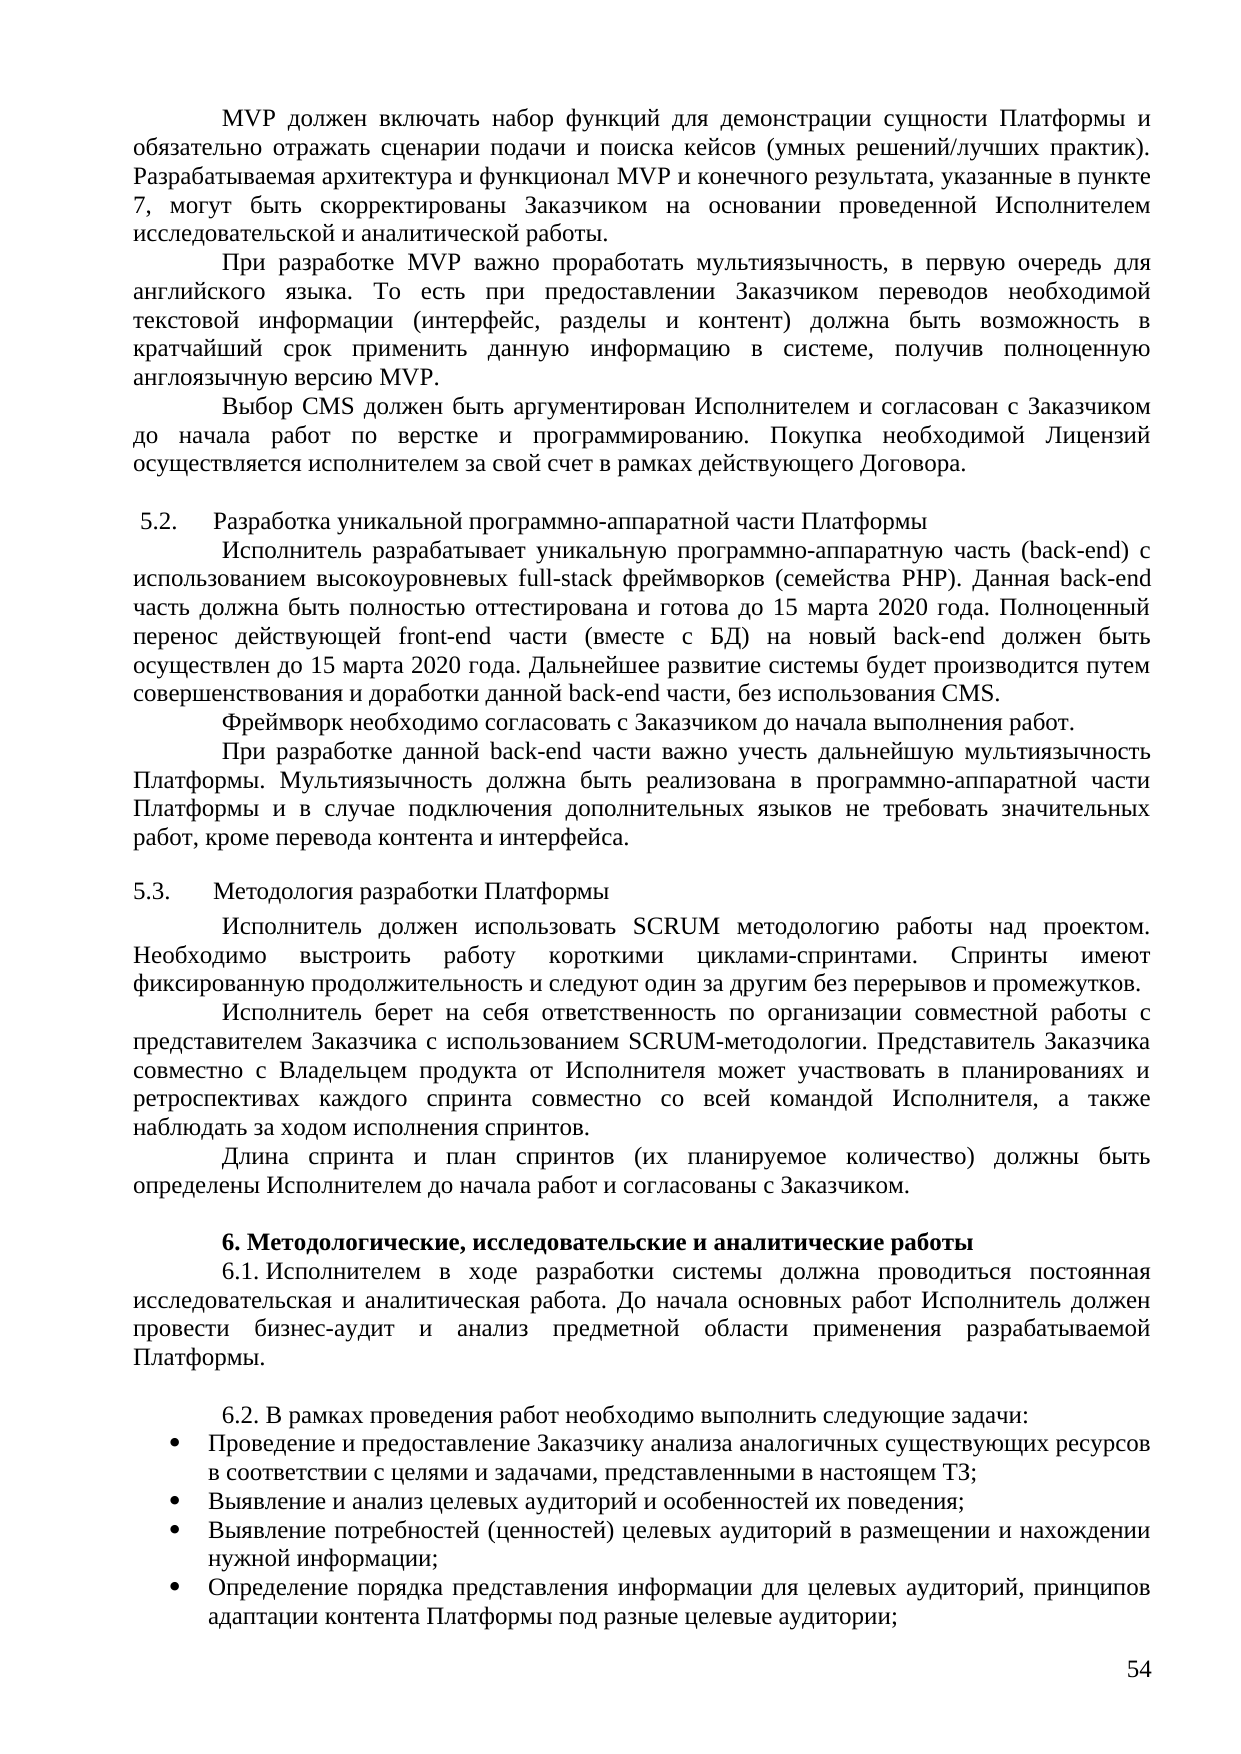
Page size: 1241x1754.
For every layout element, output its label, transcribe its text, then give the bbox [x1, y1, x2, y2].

text При разработке MVP важно проработать мультиязычность, в первую очередь для английского языка. То есть при предоставлении Заказчиком переводов необходимой текстовой информации (интерфейс, разделы и контент) должна быть возможность в кратчайший срок применить данную информацию в системе, получив полноценную англоязычную версию MVP. [133, 247, 1152, 391]
list Проведение и предоставление Заказчику анализа аналогичных существующих ресурсов в соответствии с целями и задачами, представленными в настоящем ТЗ; [170, 1428, 1152, 1486]
list Выявление и анализ целевых аудиторий и особенностей их поведения; [170, 1486, 1152, 1515]
list Разработка уникальной программно-аппаратной части Платформы [140, 506, 1152, 535]
subtitle Методология разработки Платформы [133, 876, 1152, 905]
text 6.2. В рамках проведения работ необходимо выполнить следующие задачи: [133, 1400, 1152, 1428]
text Выбор CMS должен быть аргументирован Исполнителем и согласован с Заказчиком до начала работ по верстке и программированию. Покупка необходимой Лицензий осуществляется исполнителем за свой счет в рамках действующего Договора. [133, 391, 1152, 477]
text Исполнитель берет на себя ответственность по организации совместной работы с представителем Заказчика с использованием SCRUM-методологии. Представитель Заказчика совместно с Владельцем продукта от Исполнителя может участвовать в планированиях и ретроспективах каждого спринта совместно со всей командой Исполнителя, а также наблюдать за ходом исполнения спринтов. [133, 997, 1152, 1141]
list Определение порядка представления информации для целевых аудиторий, принципов адаптации контента Платформы под разные целевые аудитории; [170, 1572, 1152, 1630]
list Выявление потребностей (ценностей) целевых аудиторий в размещении и нахождении нужной информации; [170, 1515, 1152, 1572]
text Исполнитель должен использовать SCRUM методологию работы над проектом. Необходимо выстроить работу короткими циклами-спринтами. Спринты имеют фиксированную продолжительность и следуют один за другим без перерывов и промежутков. [133, 911, 1152, 997]
text Длина спринта и план спринтов (их планируемое количество) должны быть определены Исполнителем до начала работ и согласованы с Заказчиком. [133, 1141, 1152, 1198]
text MVP должен включать набор функций для демонстрации сущности Платформы и обязательно отражать сценарии подачи и поиска кейсов (умных решений/лучших практик). Разрабатываемая архитектура и функционал MVP и конечного результата, указанные в пункте 7, могут быть скорректированы Заказчиком на основании проведенной Исполнителем исследовательской и аналитической работы. [133, 103, 1152, 247]
text 6. Методологические, исследовательские и аналитические работы [133, 1227, 1152, 1256]
text Фреймворк необходимо согласовать с Заказчиком до начала выполнения работ. [133, 707, 1152, 736]
text При разработке данной back-end части важно учесть дальнейшую мультиязычность Платформы. Мультиязычность должна быть реализована в программно-аппаратной части Платформы и в случае подключения дополнительных языков не требовать значительных работ, кроме перевода контента и интерфейса. [133, 736, 1152, 851]
text 6.1. Исполнителем в ходе разработки системы должна проводиться постоянная исследовательская и аналитическая работа. До начала основных работ Исполнитель должен провести бизнес-аудит и анализ предметной области применения разрабатываемой Платформы. [133, 1256, 1152, 1371]
text Исполнитель разрабатывает уникальную программно-аппаратную часть (back-end) c использованием высокоуровневых full-stack фреймворков (семейства PHP). Данная back-end часть должна быть полностью оттестирована и готова до 15 марта 2020 года. Полноценный перенос действующей front-end части (вместе с БД) на новый back-end должен быть осуществлен до 15 марта 2020 года. Дальнейшее развитие системы будет производится путем совершенствования и доработки данной back-end части, без использования CMS. [133, 535, 1152, 707]
